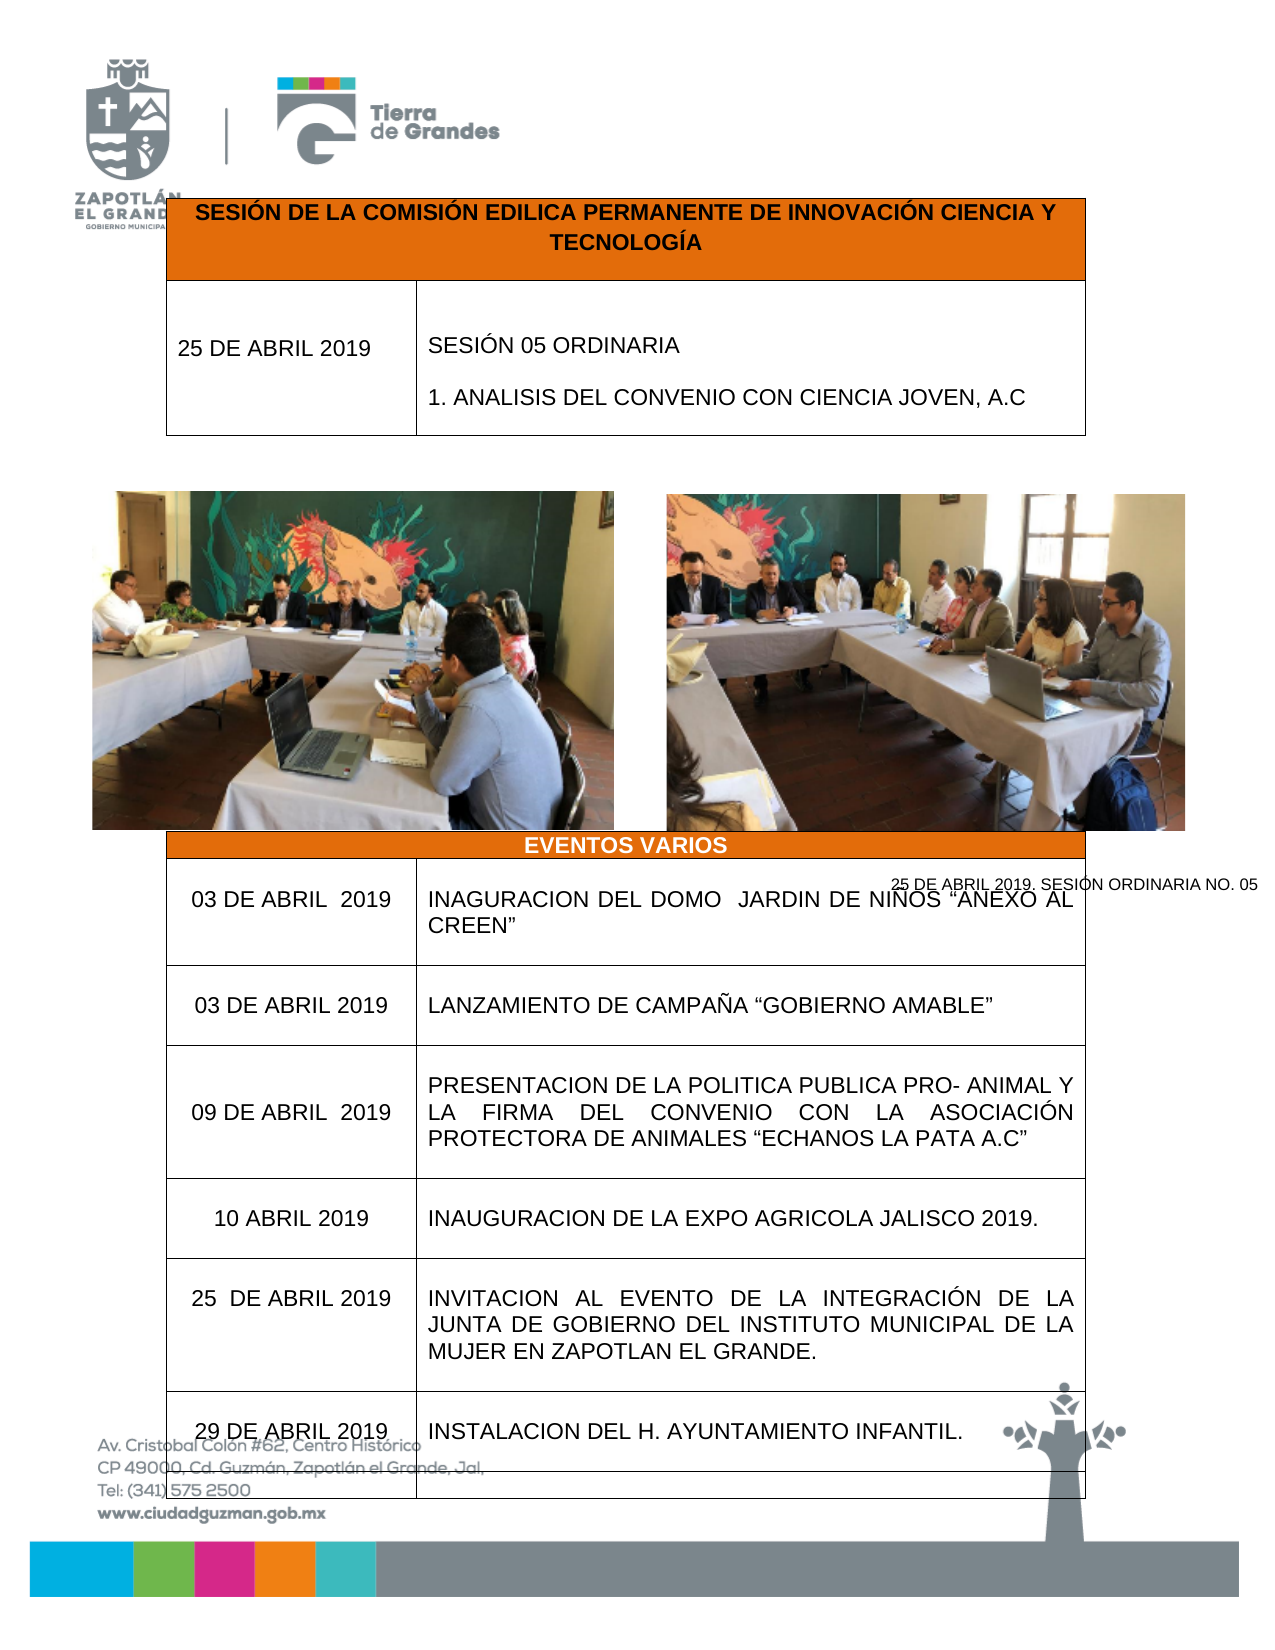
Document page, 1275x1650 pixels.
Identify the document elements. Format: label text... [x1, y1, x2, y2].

table_cell 03 DE ABRIL 2019 [167, 966, 416, 1045]
table_cell INSTALACION DEL H. AYUNTAMIENTO INFANTIL. [417, 1392, 1085, 1471]
table_cell PRESENTACION DE LA POLITICA PUBLICA PRO- ANIMAL Y LA FIRMA DEL CONVENIO CON LA ASOCIACIÓN PROTECTORA DE ANIMALES “ECHANOS LA PATA A.C” [417, 1046, 1085, 1178]
table_cell 29 DE ABRIL 2019 [167, 1392, 416, 1471]
table_cell 25 DE ABRIL 2019 [167, 1259, 416, 1391]
table_cell 09 DE ABRIL 2019 [167, 1046, 416, 1178]
table_cell 25 DE ABRIL 2019 [167, 281, 416, 435]
table_cell 10 ABRIL 2019 [167, 1179, 416, 1258]
table_cell 03 DE ABRIL 2019 [167, 859, 416, 965]
table_header EVENTOS VARIOS [167, 832, 1085, 858]
table_cell 29 DE ABRIL 2019 [167, 1472, 416, 1498]
table_cell INAGURACION DEL DOMO JARDIN DE NIÑOS “ANEXO AL CREEN” [417, 859, 1085, 965]
table_cell INAUGURACION DE LA EXPO AGRICOLA JALISCO 2019. [417, 1179, 1085, 1258]
table_cell LANZAMIENTO DE CAMPAÑA “GOBIERNO AMABLE” [417, 966, 1085, 1045]
picture [0, 0, 1275, 1650]
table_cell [417, 1472, 1085, 1498]
table_cell INVITACION AL EVENTO DE LA INTEGRACIÓN DE LA JUNTA DE GOBIERNO DEL INSTITUTO MUNICIPAL DE LA MUJER EN ZAPOTLAN EL GRANDE. [417, 1259, 1085, 1391]
table_header SESIÓN DE LA COMISIÓN EDILICA PERMANENTE DE INNOVACIÓN CIENCIA Y TECNOLOGÍA [167, 199, 1085, 280]
table_cell SESIÓN 05 ORDINARIA 1. ANALISIS DEL CONVENIO CON CIENCIA JOVEN, A.C [417, 281, 1085, 435]
